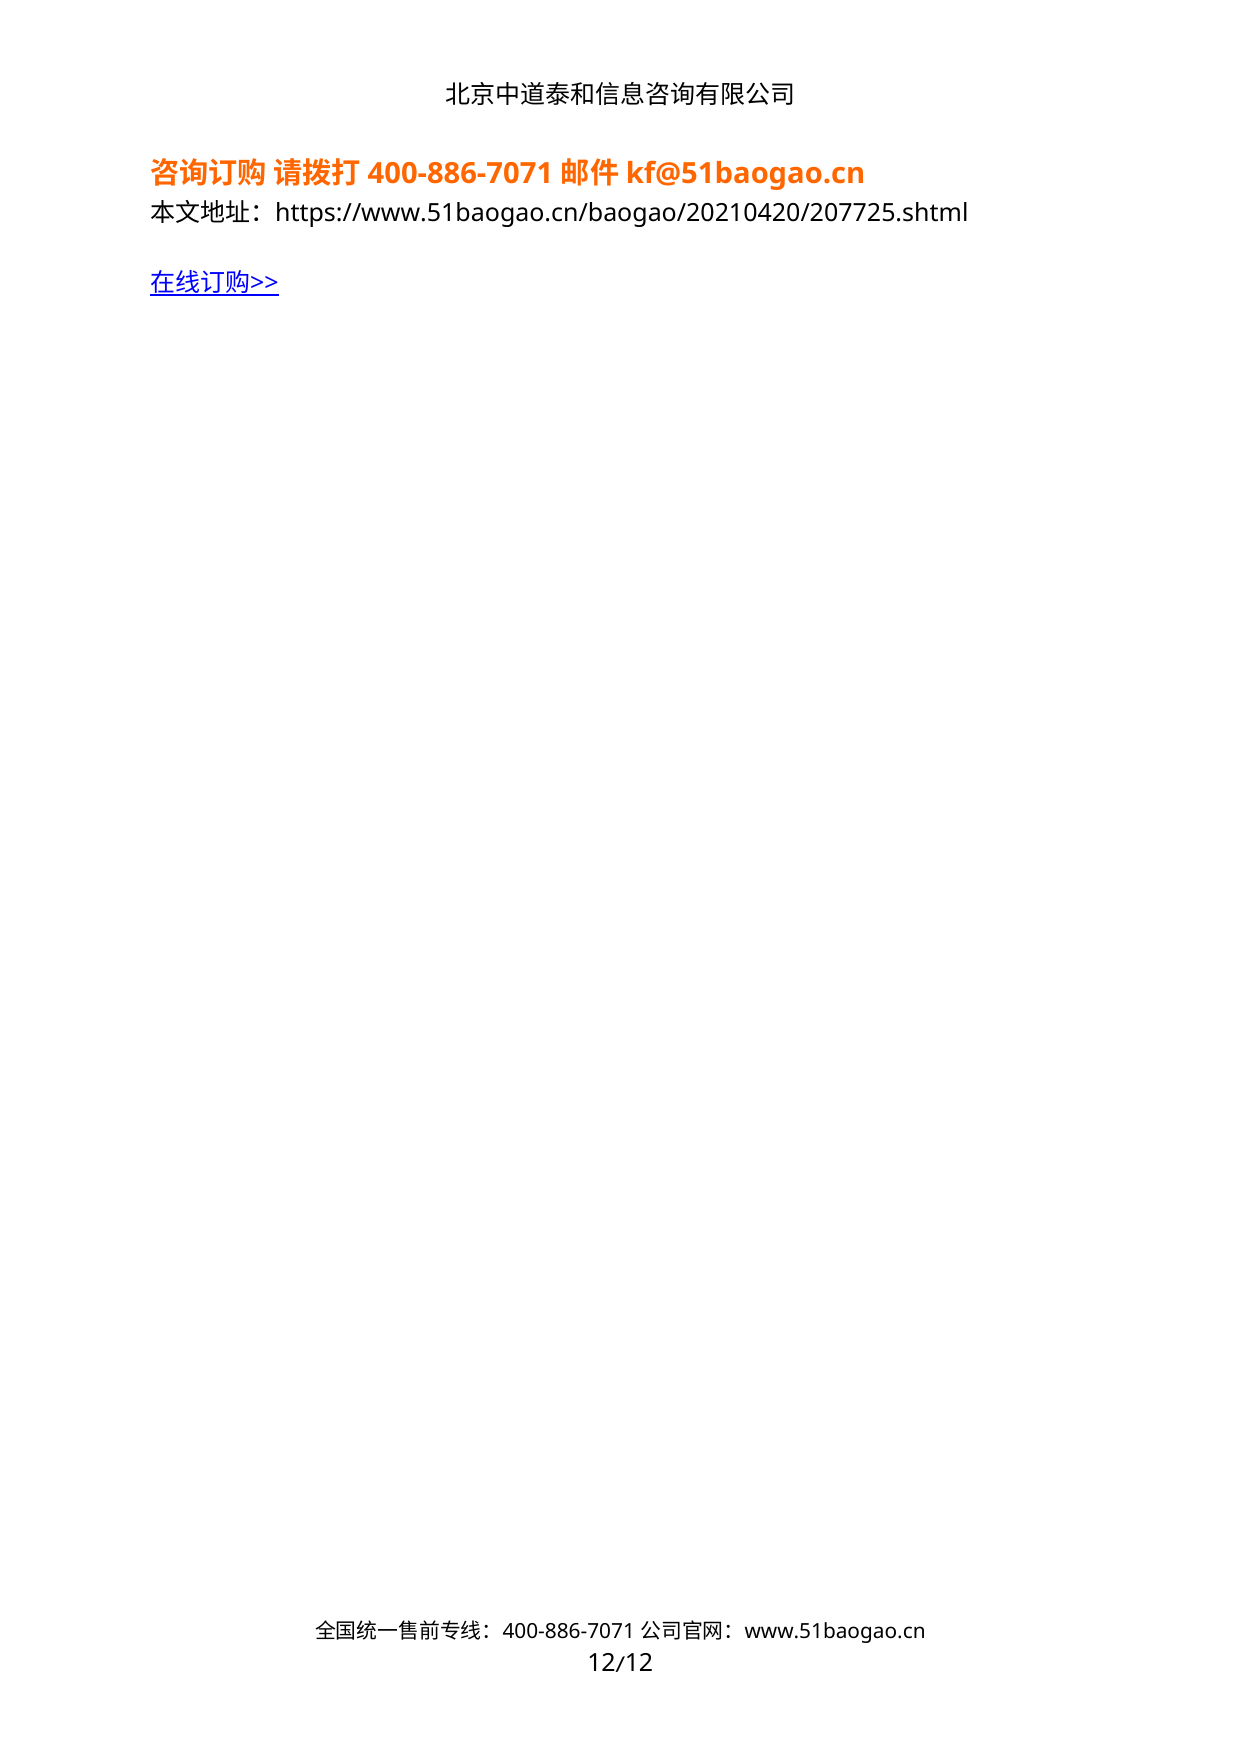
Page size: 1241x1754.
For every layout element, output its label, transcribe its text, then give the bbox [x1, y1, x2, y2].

text 在线订购>> [150, 229, 1090, 299]
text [150, 150, 1090, 229]
